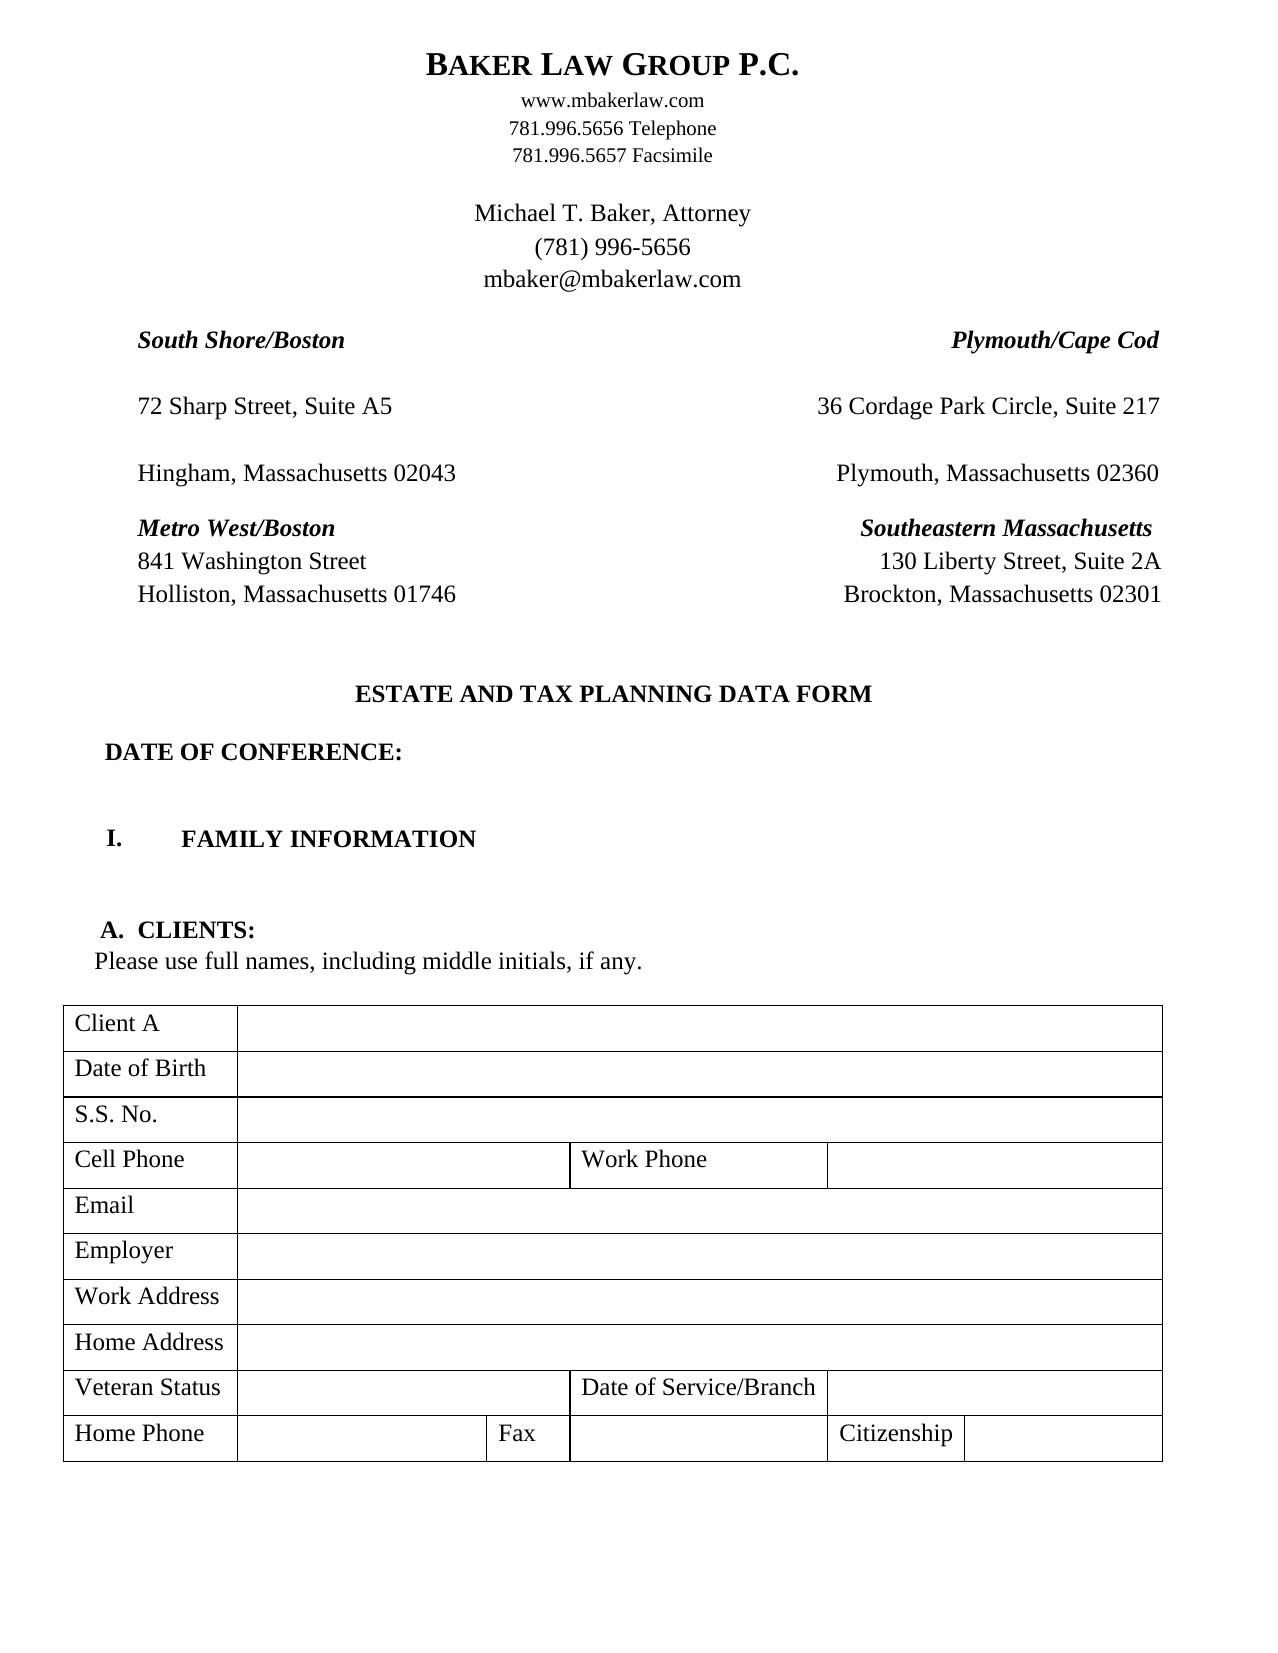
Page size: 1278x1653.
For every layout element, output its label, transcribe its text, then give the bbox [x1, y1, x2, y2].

table_cell Work Phone [571, 1143, 827, 1187]
table_cell [828, 1143, 1162, 1187]
table_cell Home Phone [64, 1416, 237, 1461]
table_cell [238, 1371, 569, 1415]
table_cell [238, 1325, 1162, 1369]
text DATE OF CONFERENCE: [86, 736, 1164, 764]
table_cell Date of Birth [64, 1052, 237, 1096]
table_cell [571, 1416, 827, 1461]
text Please use full names, including middle initials, if any. [62, 946, 1164, 974]
table_cell [238, 1098, 1162, 1142]
table_cell [965, 1416, 1162, 1461]
table_cell [238, 1280, 1162, 1324]
list FAMILY INFORMATION [106, 824, 1164, 852]
table_header Client A [64, 1006, 237, 1051]
table_cell Work Address [64, 1280, 237, 1324]
table_cell [238, 1416, 486, 1461]
table_cell [828, 1371, 1162, 1415]
table_cell Citizenship [828, 1416, 964, 1461]
list CLIENTS: [100, 915, 1164, 943]
table_header [238, 1006, 1162, 1051]
table_cell Fax [487, 1416, 569, 1461]
table_cell Home Address [64, 1325, 237, 1369]
table_cell Email [64, 1189, 237, 1233]
text ESTATE AND TAX PLANNING DATA FORM [62, 679, 1164, 708]
table_cell Date of Service/Branch [571, 1371, 827, 1415]
table_cell S.S. No. [64, 1098, 237, 1142]
table_cell [238, 1143, 569, 1187]
table_cell [238, 1189, 1162, 1233]
table_cell Employer [64, 1234, 237, 1278]
table_cell [238, 1234, 1162, 1278]
table_cell Cell Phone [64, 1143, 237, 1187]
table_cell Veteran Status [64, 1371, 237, 1415]
table_cell [238, 1052, 1162, 1096]
